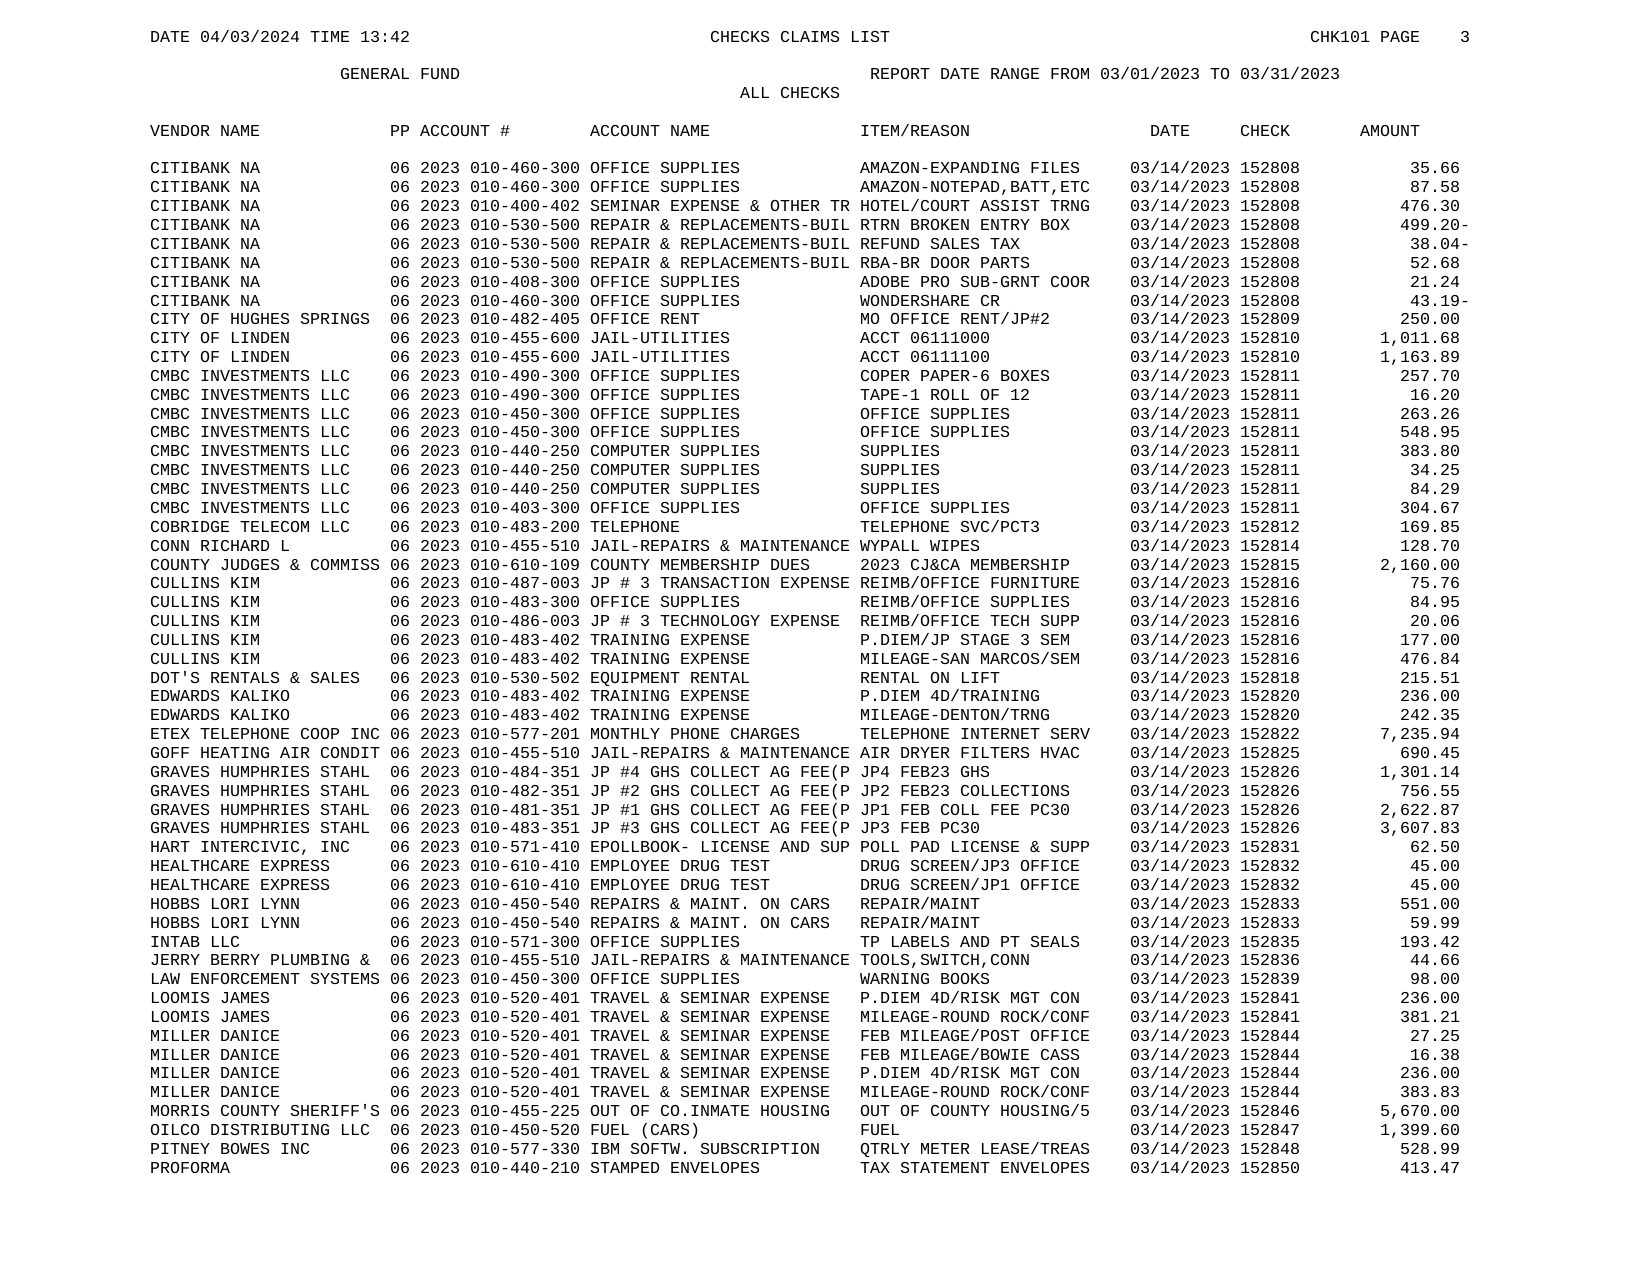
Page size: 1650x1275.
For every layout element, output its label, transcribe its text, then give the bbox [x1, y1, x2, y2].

text LOOMIS JAMES 06 2023 010-520-401 TRAVEL & SEMINAR EXPENSE MILEAGE-ROUND ROCK/CONF 03/14/2023 152841 381.21 [150, 1008, 1500, 1027]
text CITIBANK NA 06 2023 010-530-500 REPAIR & REPLACEMENTS-BUIL RTRN BROKEN ENTRY BOX 03/14/2023 152808 499.20- [150, 217, 1500, 236]
text DOT'S RENTALS & SALES 06 2023 010-530-502 EQUIPMENT RENTAL RENTAL ON LIFT 03/14/2023 152818 215.51 [150, 669, 1500, 688]
text EDWARDS KALIKO 06 2023 010-483-402 TRAINING EXPENSE MILEAGE-DENTON/TRNG 03/14/2023 152820 242.35 [150, 707, 1500, 726]
text CULLINS KIM 06 2023 010-483-402 TRAINING EXPENSE MILEAGE-SAN MARCOS/SEM 03/14/2023 152816 476.84 [150, 650, 1500, 669]
text CITIBANK NA 06 2023 010-408-300 OFFICE SUPPLIES ADOBE PRO SUB-GRNT COOR 03/14/2023 152808 21.24 [150, 273, 1500, 292]
text LOOMIS JAMES 06 2023 010-520-401 TRAVEL & SEMINAR EXPENSE P.DIEM 4D/RISK MGT CON 03/14/2023 152841 236.00 [150, 990, 1500, 1008]
text CULLINS KIM 06 2023 010-483-402 TRAINING EXPENSE P.DIEM/JP STAGE 3 SEM 03/14/2023 152816 177.00 [150, 631, 1500, 650]
text CULLINS KIM 06 2023 010-487-003 JP # 3 TRANSACTION EXPENSE REIMB/OFFICE FURNITURE 03/14/2023 152816 75.76 [150, 575, 1500, 594]
text HEALTHCARE EXPRESS 06 2023 010-610-410 EMPLOYEE DRUG TEST DRUG SCREEN/JP3 OFFICE 03/14/2023 152832 45.00 [150, 858, 1500, 877]
text CITY OF LINDEN 06 2023 010-455-600 JAIL-UTILITIES ACCT 06111000 03/14/2023 152810 1,011.68 [150, 330, 1500, 349]
text ETEX TELEPHONE COOP INC 06 2023 010-577-201 MONTHLY PHONE CHARGES TELEPHONE INTERNET SERV 03/14/2023 152822 7,235.94 [150, 726, 1500, 744]
text HOBBS LORI LYNN 06 2023 010-450-540 REPAIRS & MAINT. ON CARS REPAIR/MAINT 03/14/2023 152833 551.00 [150, 895, 1500, 914]
text CMBC INVESTMENTS LLC 06 2023 010-440-250 COMPUTER SUPPLIES SUPPLIES 03/14/2023 152811 34.25 [150, 462, 1500, 481]
text CITIBANK NA 06 2023 010-400-402 SEMINAR EXPENSE & OTHER TR HOTEL/COURT ASSIST TRNG 03/14/2023 152808 476.30 [150, 198, 1500, 217]
text LAW ENFORCEMENT SYSTEMS 06 2023 010-450-300 OFFICE SUPPLIES WARNING BOOKS 03/14/2023 152839 98.00 [150, 971, 1500, 990]
text HEALTHCARE EXPRESS 06 2023 010-610-410 EMPLOYEE DRUG TEST DRUG SCREEN/JP1 OFFICE 03/14/2023 152832 45.00 [150, 877, 1500, 895]
text GRAVES HUMPHRIES STAHL 06 2023 010-484-351 JP #4 GHS COLLECT AG FEE(P JP4 FEB23 GHS 03/14/2023 152826 1,301.14 [150, 763, 1500, 782]
text CITIBANK NA 06 2023 010-530-500 REPAIR & REPLACEMENTS-BUIL RBA-BR DOOR PARTS 03/14/2023 152808 52.68 [150, 254, 1500, 273]
text ALL CHECKS [150, 85, 1500, 103]
text CMBC INVESTMENTS LLC 06 2023 010-450-300 OFFICE SUPPLIES OFFICE SUPPLIES 03/14/2023 152811 263.26 [150, 405, 1500, 424]
text INTAB LLC 06 2023 010-571-300 OFFICE SUPPLIES TP LABELS AND PT SEALS 03/14/2023 152835 193.42 [150, 933, 1500, 952]
text GRAVES HUMPHRIES STAHL 06 2023 010-481-351 JP #1 GHS COLLECT AG FEE(P JP1 FEB COLL FEE PC30 03/14/2023 152826 2,622.87 [150, 801, 1500, 820]
text CITIBANK NA 06 2023 010-460-300 OFFICE SUPPLIES WONDERSHARE CR 03/14/2023 152808 43.19- [150, 292, 1500, 311]
text COUNTY JUDGES & COMMISS 06 2023 010-610-109 COUNTY MEMBERSHIP DUES 2023 CJ&CA MEMBERSHIP 03/14/2023 152815 2,160.00 [150, 556, 1500, 575]
text COBRIDGE TELECOM LLC 06 2023 010-483-200 TELEPHONE TELEPHONE SVC/PCT3 03/14/2023 152812 169.85 [150, 518, 1500, 537]
text CMBC INVESTMENTS LLC 06 2023 010-490-300 OFFICE SUPPLIES COPER PAPER-6 BOXES 03/14/2023 152811 257.70 [150, 367, 1500, 386]
text CITIBANK NA 06 2023 010-460-300 OFFICE SUPPLIES AMAZON-EXPANDING FILES 03/14/2023 152808 35.66 [150, 160, 1500, 179]
text CITY OF HUGHES SPRINGS 06 2023 010-482-405 OFFICE RENT MO OFFICE RENT/JP#2 03/14/2023 152809 250.00 [150, 311, 1500, 330]
text DATE 04/03/2024 TIME 13:42 CHECKS CLAIMS LIST CHK101 PAGE 3 [150, 28, 1500, 47]
text MILLER DANICE 06 2023 010-520-401 TRAVEL & SEMINAR EXPENSE FEB MILEAGE/BOWIE CASS 03/14/2023 152844 16.38 [150, 1046, 1500, 1065]
text MILLER DANICE 06 2023 010-520-401 TRAVEL & SEMINAR EXPENSE P.DIEM 4D/RISK MGT CON 03/14/2023 152844 236.00 [150, 1065, 1500, 1084]
text HOBBS LORI LYNN 06 2023 010-450-540 REPAIRS & MAINT. ON CARS REPAIR/MAINT 03/14/2023 152833 59.99 [150, 914, 1500, 933]
text EDWARDS KALIKO 06 2023 010-483-402 TRAINING EXPENSE P.DIEM 4D/TRAINING 03/14/2023 152820 236.00 [150, 688, 1500, 707]
text CITIBANK NA 06 2023 010-530-500 REPAIR & REPLACEMENTS-BUIL REFUND SALES TAX 03/14/2023 152808 38.04- [150, 236, 1500, 254]
text MORRIS COUNTY SHERIFF'S 06 2023 010-455-225 OUT OF CO.INMATE HOUSING OUT OF COUNTY HOUSING/5 03/14/2023 152846 5,670.00 [150, 1103, 1500, 1122]
text JERRY BERRY PLUMBING & 06 2023 010-455-510 JAIL-REPAIRS & MAINTENANCE TOOLS,SWITCH,CONN 03/14/2023 152836 44.66 [150, 952, 1500, 971]
text PROFORMA 06 2023 010-440-210 STAMPED ENVELOPES TAX STATEMENT ENVELOPES 03/14/2023 152850 413.47 [150, 1159, 1500, 1178]
text CMBC INVESTMENTS LLC 06 2023 010-440-250 COMPUTER SUPPLIES SUPPLIES 03/14/2023 152811 84.29 [150, 481, 1500, 499]
text PITNEY BOWES INC 06 2023 010-577-330 IBM SOFTW. SUBSCRIPTION QTRLY METER LEASE/TREAS 03/14/2023 152848 528.99 [150, 1141, 1500, 1159]
text CITY OF LINDEN 06 2023 010-455-600 JAIL-UTILITIES ACCT 06111100 03/14/2023 152810 1,163.89 [150, 349, 1500, 367]
text HART INTERCIVIC, INC 06 2023 010-571-410 EPOLLBOOK- LICENSE AND SUP POLL PAD LICENSE & SUPP 03/14/2023 152831 62.50 [150, 839, 1500, 858]
text GRAVES HUMPHRIES STAHL 06 2023 010-483-351 JP #3 GHS COLLECT AG FEE(P JP3 FEB PC30 03/14/2023 152826 3,607.83 [150, 820, 1500, 839]
text CMBC INVESTMENTS LLC 06 2023 010-490-300 OFFICE SUPPLIES TAPE-1 ROLL OF 12 03/14/2023 152811 16.20 [150, 386, 1500, 405]
text CULLINS KIM 06 2023 010-483-300 OFFICE SUPPLIES REIMB/OFFICE SUPPLIES 03/14/2023 152816 84.95 [150, 594, 1500, 613]
text GENERAL FUND REPORT DATE RANGE FROM 03/01/2023 TO 03/31/2023 [150, 66, 1500, 85]
text CITIBANK NA 06 2023 010-460-300 OFFICE SUPPLIES AMAZON-NOTEPAD,BATT,ETC 03/14/2023 152808 87.58 [150, 179, 1500, 198]
text CONN RICHARD L 06 2023 010-455-510 JAIL-REPAIRS & MAINTENANCE WYPALL WIPES 03/14/2023 152814 128.70 [150, 537, 1500, 556]
text GOFF HEATING AIR CONDIT 06 2023 010-455-510 JAIL-REPAIRS & MAINTENANCE AIR DRYER FILTERS HVAC 03/14/2023 152825 690.45 [150, 744, 1500, 763]
text CMBC INVESTMENTS LLC 06 2023 010-403-300 OFFICE SUPPLIES OFFICE SUPPLIES 03/14/2023 152811 304.67 [150, 499, 1500, 518]
text CULLINS KIM 06 2023 010-486-003 JP # 3 TECHNOLOGY EXPENSE REIMB/OFFICE TECH SUPP 03/14/2023 152816 20.06 [150, 613, 1500, 631]
text VENDOR NAME PP ACCOUNT # ACCOUNT NAME ITEM/REASON DATE CHECK AMOUNT [150, 122, 1500, 141]
text CMBC INVESTMENTS LLC 06 2023 010-440-250 COMPUTER SUPPLIES SUPPLIES 03/14/2023 152811 383.80 [150, 443, 1500, 462]
text OILCO DISTRIBUTING LLC 06 2023 010-450-520 FUEL (CARS) FUEL 03/14/2023 152847 1,399.60 [150, 1122, 1500, 1141]
text MILLER DANICE 06 2023 010-520-401 TRAVEL & SEMINAR EXPENSE FEB MILEAGE/POST OFFICE 03/14/2023 152844 27.25 [150, 1027, 1500, 1046]
text CMBC INVESTMENTS LLC 06 2023 010-450-300 OFFICE SUPPLIES OFFICE SUPPLIES 03/14/2023 152811 548.95 [150, 424, 1500, 443]
text MILLER DANICE 06 2023 010-520-401 TRAVEL & SEMINAR EXPENSE MILEAGE-ROUND ROCK/CONF 03/14/2023 152844 383.83 [150, 1084, 1500, 1103]
text GRAVES HUMPHRIES STAHL 06 2023 010-482-351 JP #2 GHS COLLECT AG FEE(P JP2 FEB23 COLLECTIONS 03/14/2023 152826 756.55 [150, 782, 1500, 801]
